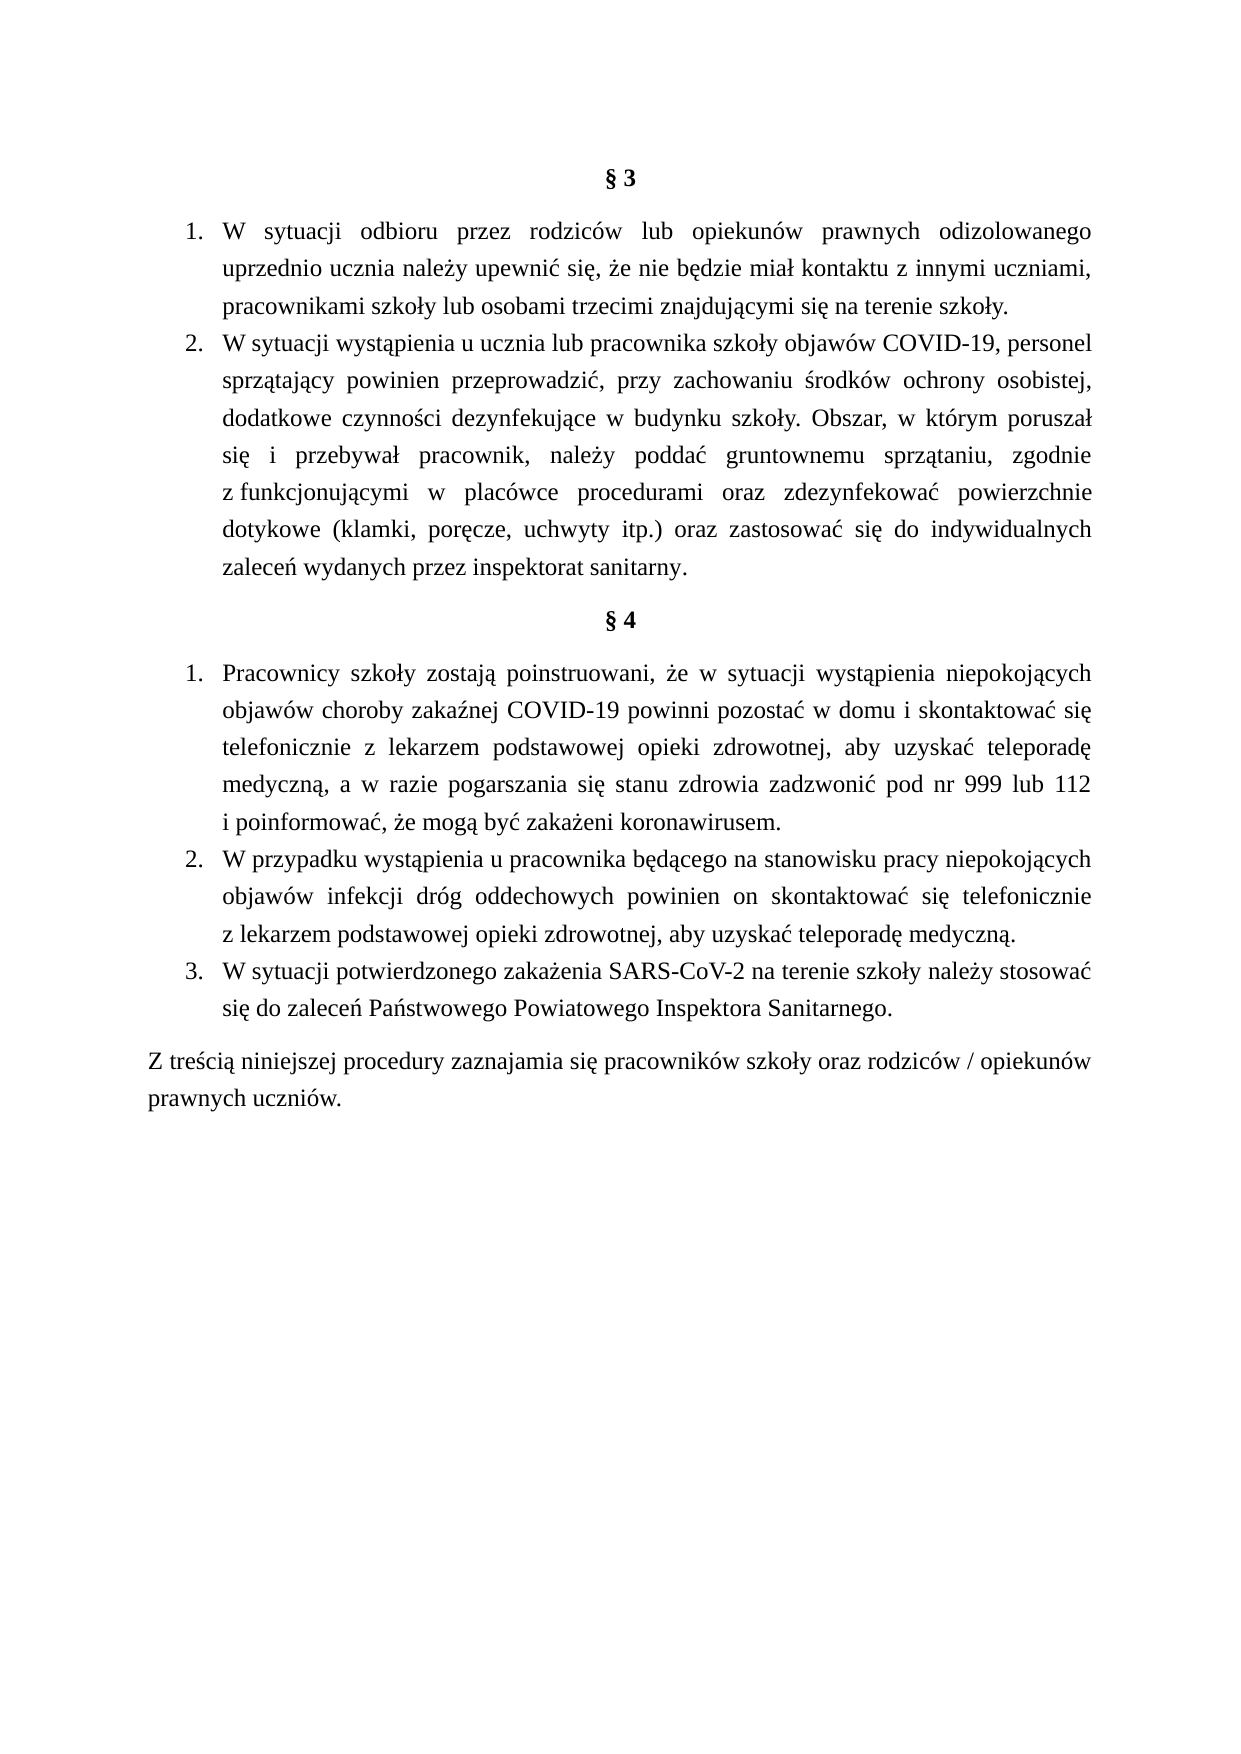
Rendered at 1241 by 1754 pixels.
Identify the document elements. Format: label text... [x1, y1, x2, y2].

list W sytuacji odbioru przez rodziców lub opiekunów prawnych odizolowanego uprzednio ucznia należy upewnić się, że nie będzie miał kontaktu z innymi uczniami, pracownikami szkoły lub osobami trzecimi znajdującymi się na terenie szkoły. [185, 216, 1092, 319]
list Pracownicy szkoły zostają poinstruowani, że w sytuacji wystąpienia niepokojących objawów choroby zakaźnej COVID-19 powinni pozostać w domu i skontaktować się telefonicznie z lekarzem podstawowej opieki zdrowotnej, aby uzyskać teleporadę medyczną, a w razie pogarszania się stanu zdrowia zadzwonić pod nr 999 lub 112 i poinformować, że mogą być zakażeni koronawirusem. [185, 658, 1092, 836]
list W sytuacji potwierdzonego zakażenia SARS-CoV-2 na terenie szkoły należy stosować się do zaleceń Państwowego Powiatowego Inspektora Sanitarnego. [185, 956, 1092, 1022]
list W sytuacji wystąpienia u ucznia lub pracownika szkoły objawów COVID-19, personel sprzątający powinien przeprowadzić, przy zachowaniu środków ochrony osobistej, dodatkowe czynności dezynfekujące w budynku szkoły. Obszar, w którym poruszał się i przebywał pracownik, należy poddać gruntownemu sprzątaniu, zgodnie z funkcjonującymi w placówce procedurami oraz zdezynfekować powierzchnie dotykowe (klamki, poręcze, uchwyty itp.) oraz zastosować się do indywidualnych zaleceń wydanych przez inspektorat sanitarny. [185, 328, 1092, 581]
text § 4 [148, 605, 1092, 633]
list W przypadku wystąpienia u pracownika będącego na stanowisku pracy niepokojących objawów infekcji dróg oddechowych powinien on skontaktować się telefonicznie z lekarzem podstawowej opieki zdrowotnej, aby uzyskać teleporadę medyczną. [185, 844, 1092, 947]
text Z treścią niniejszej procedury zaznajamia się pracowników szkoły oraz rodziców / opiekunów prawnych uczniów. [148, 1046, 1092, 1112]
text § 3 [148, 163, 1092, 192]
